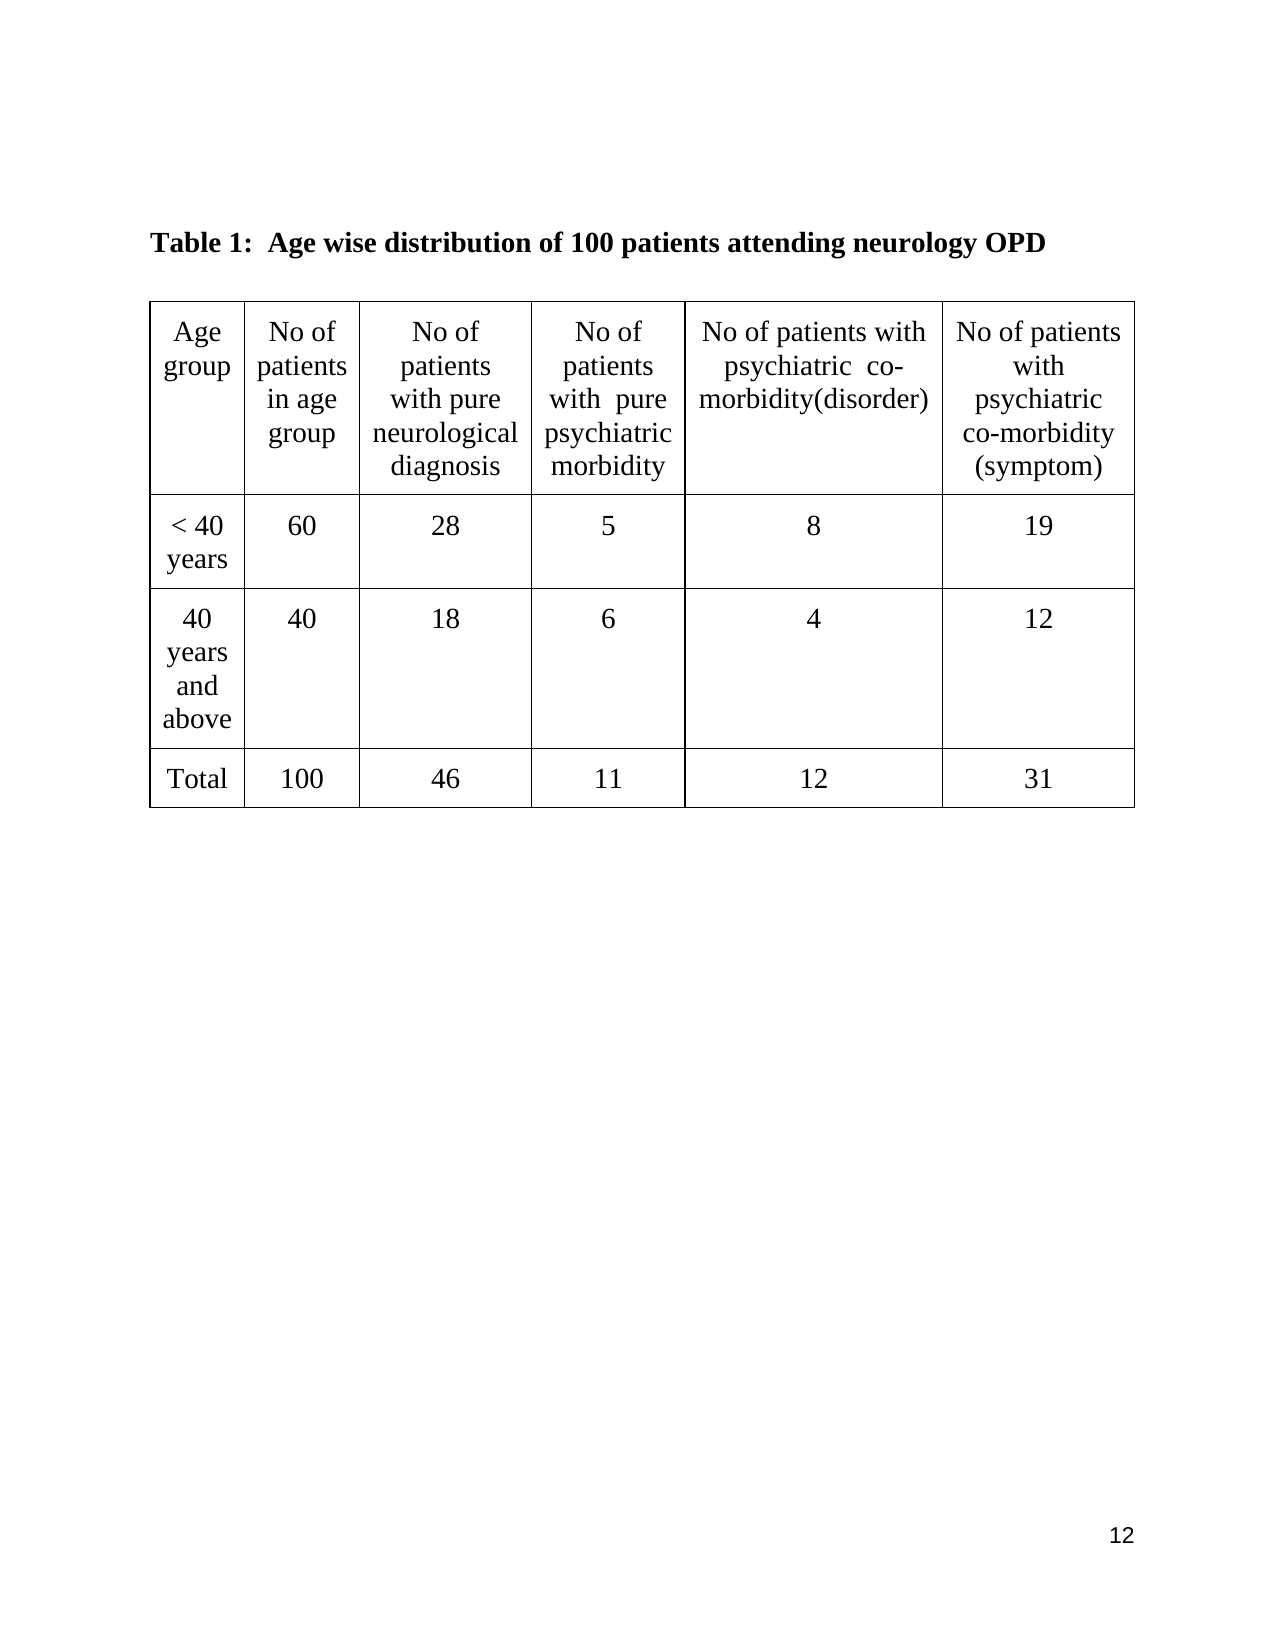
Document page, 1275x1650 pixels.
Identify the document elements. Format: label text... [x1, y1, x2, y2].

table_cell Total [151, 749, 244, 807]
table_cell 6 [532, 589, 684, 748]
table_cell 46 [360, 749, 531, 807]
table_header No of patients in age group [245, 302, 359, 494]
table_header No of patients with psychiatric co-morbidity (symptom) [943, 302, 1134, 494]
table_cell 5 [532, 495, 684, 587]
table_header No of patients with pure psychiatric morbidity [532, 302, 684, 494]
table_cell 40 years and above [151, 589, 244, 748]
table_cell 8 [686, 495, 942, 587]
table_cell 18 [360, 589, 531, 748]
text Table 1: Age wise distribution of 100 patients attending neurology OPD [150, 225, 1134, 259]
table_cell 100 [245, 749, 359, 807]
table_cell 40 [245, 589, 359, 748]
table_cell 11 [532, 749, 684, 807]
table_cell 28 [360, 495, 531, 587]
table_header Age group [151, 302, 244, 494]
table_cell 19 [943, 495, 1134, 587]
table_cell 60 [245, 495, 359, 587]
table_cell < 40 years [151, 495, 244, 587]
table_header No of patients with pure neurological diagnosis [360, 302, 531, 494]
table_cell 31 [943, 749, 1134, 807]
table_header No of patients with psychiatric co-morbidity(disorder) [686, 302, 942, 494]
table_cell 12 [686, 749, 942, 807]
table_cell 4 [686, 589, 942, 748]
table_cell 12 [943, 589, 1134, 748]
